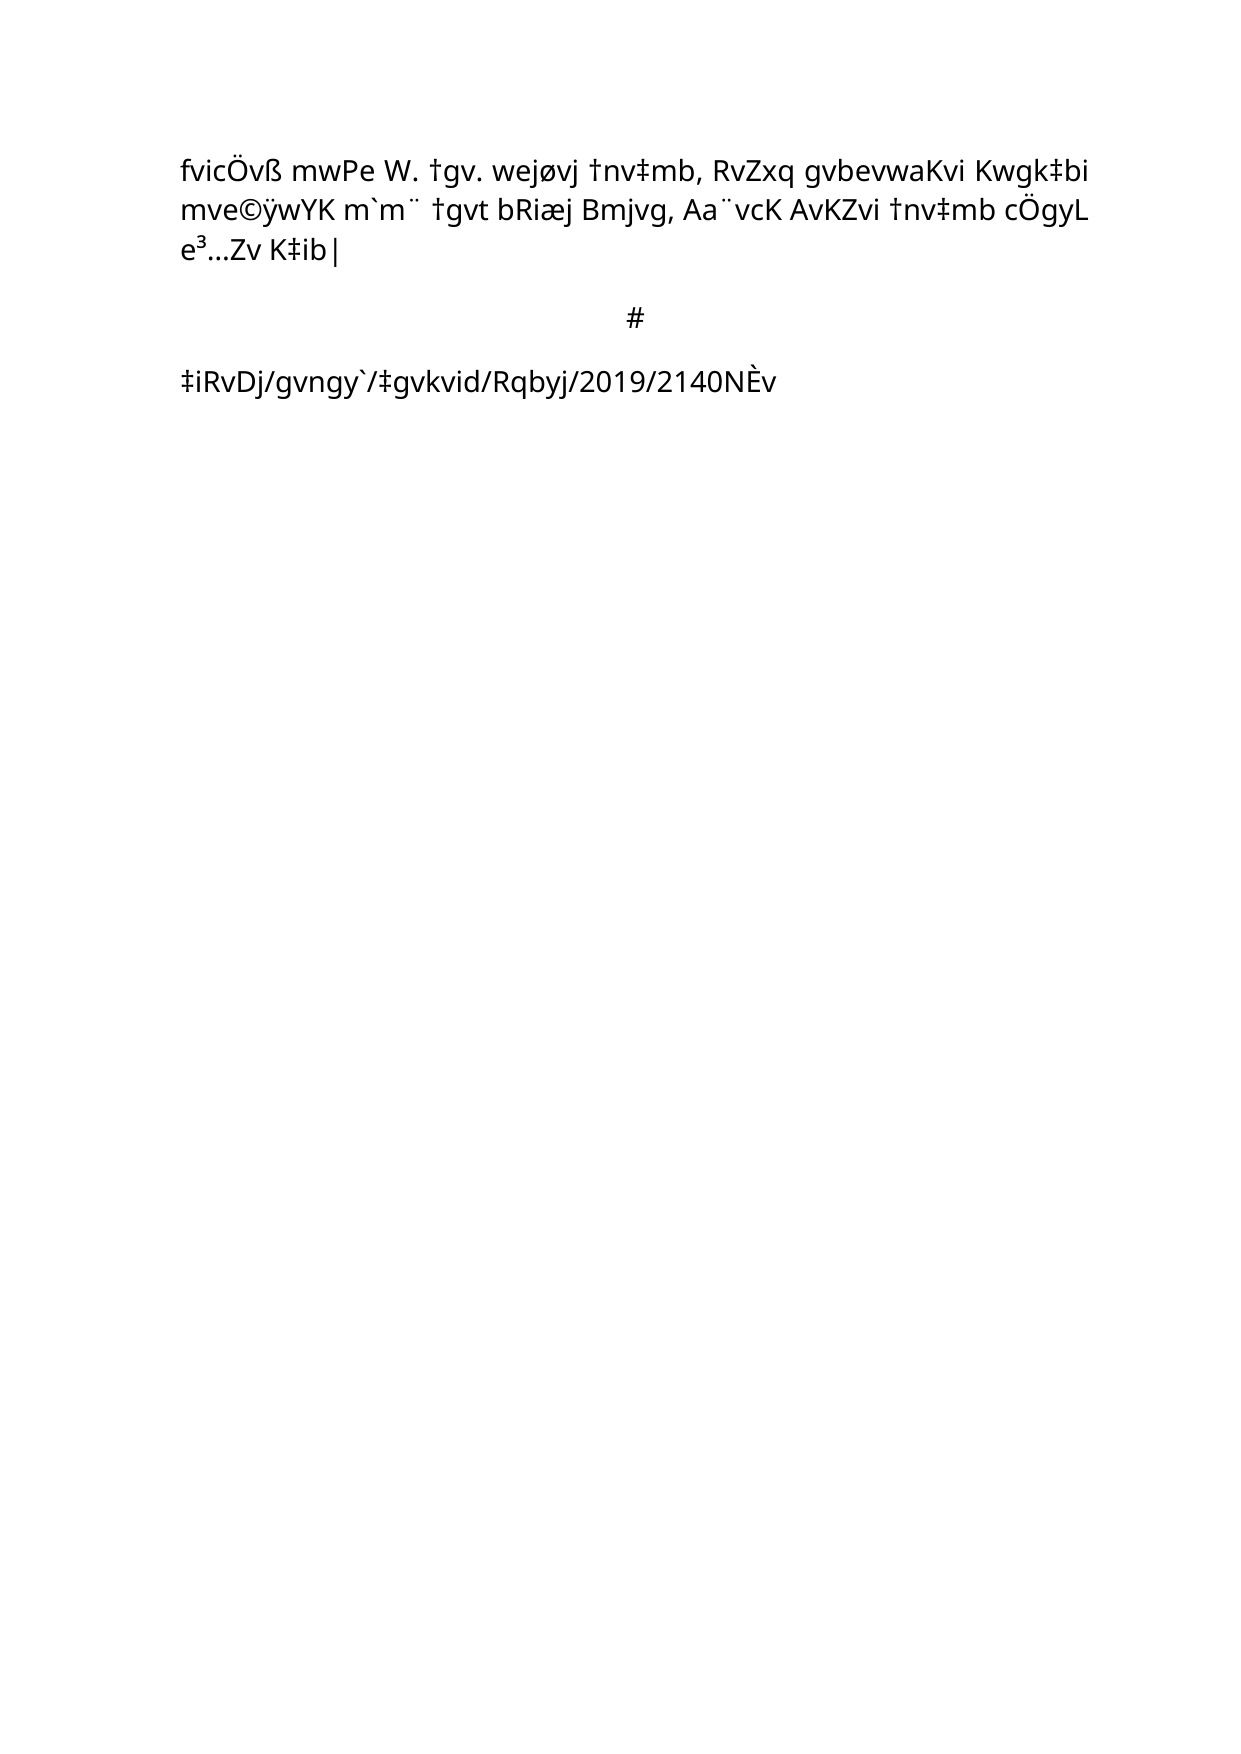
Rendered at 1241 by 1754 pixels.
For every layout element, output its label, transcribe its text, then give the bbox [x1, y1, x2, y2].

text ‡iRvDj/gvngy`/‡gvkvid/Rqbyj/2019/2140NÈv [180, 362, 1090, 401]
text # [180, 297, 1090, 337]
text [180, 150, 1090, 269]
